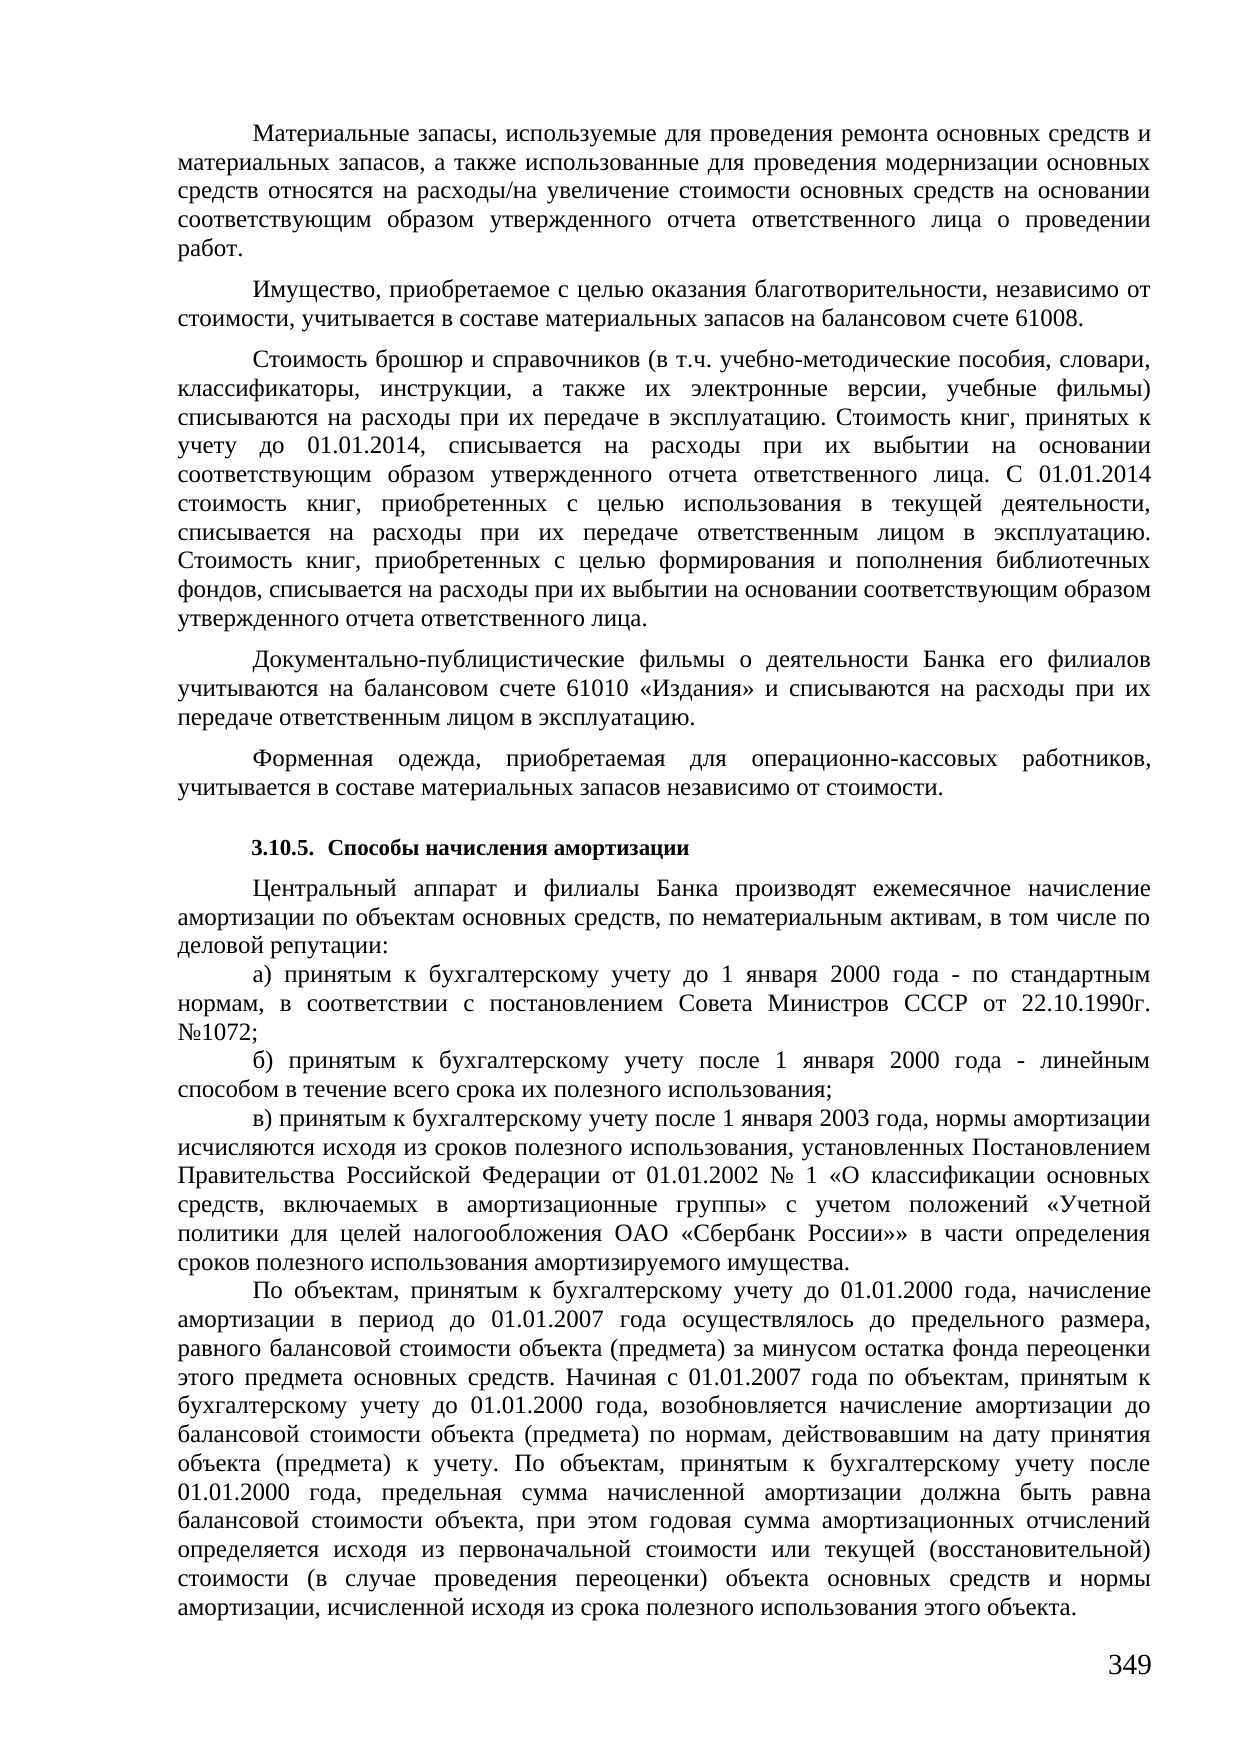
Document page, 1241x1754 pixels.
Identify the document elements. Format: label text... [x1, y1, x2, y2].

text По объектам, принятым к бухгалтерскому учету до 01.01.2000 года, начисление амортизации в период до 01.01.2007 года осуществлялось до предельного размера, равного балансовой стоимости объекта (предмета) за минусом остатка фонда переоценки этого предмета основных средств. Начиная с 01.01.2007 года по объектам, принятым к бухгалтерскому учету до 01.01.2000 года, возобновляется начисление амортизации до балансовой стоимости объекта (предмета) по нормам, действовавшим на дату принятия объекта (предмета) к учету. По объектам, принятым к бухгалтерскому учету после 01.01.2000 года, предельная сумма начисленной амортизации должна быть равна балансовой стоимости объекта, при этом годовая сумма амортизационных отчислений определяется исходя из первоначальной стоимости или текущей (восстановительной) стоимости (в случае проведения переоценки) объекта основных средств и нормы амортизации, исчисленной исходя из срока полезного использования этого объекта. [177, 1276, 1152, 1621]
text Форменная одежда, приобретаемая для операционно-кассовых работников, учитывается в составе материальных запасов независимо от стоимости. [177, 743, 1152, 801]
text в) принятым к бухгалтерскому учету после 1 января 2003 года, нормы амортизации исчисляются исходя из сроков полезного использования, установленных Постановлением Правительства Российской Федерации от 01.01.2002 № 1 «О классификации основных средств, включаемых в амортизационные группы» с учетом положений «Учетной политики для целей налогообложения ОАО «Сбербанк России»» в части определения сроков полезного использования амортизируемого имущества. [177, 1103, 1152, 1276]
text а) принятым к бухгалтерскому учету до 1 января 2000 года - по стандартным нормам, в соответствии с постановлением Совета Министров СССР от 22.10.1990г. №1072; [177, 959, 1152, 1046]
text Стоимость брошюр и справочников (в т.ч. учебно-методические пособия, словари, классификаторы, инструкции, а также их электронные версии, учебные фильмы) списываются на расходы при их передаче в эксплуатацию. Стоимость книг, принятых к учету до 01.01.2014, списывается на расходы при их выбытии на основании соответствующим образом утвержденного отчета ответственного лица. С 01.01.2014 стоимость книг, приобретенных с целью использования в текущей деятельности, списывается на расходы при их передаче ответственным лицом в эксплуатацию. Стоимость книг, приобретенных с целью формирования и пополнения библиотечных фондов, списывается на расходы при их выбытии на основании соответствующим образом утвержденного отчета ответственного лица. [177, 344, 1152, 632]
list Способы начисления амортизации [230, 834, 1152, 861]
text Материальные запасы, используемые для проведения ремонта основных средств и материальных запасов, а также использованные для проведения модернизации основных средств относятся на расходы/на увеличение стоимости основных средств на основании соответствующим образом утвержденного отчета ответственного лица о проведении работ. [177, 118, 1152, 262]
text Центральный аппарат и филиалы Банка производят ежемесячное начисление амортизации по объектам основных средств, по нематериальным активам, в том числе по деловой репутации: [177, 873, 1152, 959]
text Имущество, приобретаемое с целью оказания благотворительности, независимо от стоимости, учитывается в составе материальных запасов на балансовом счете 61008. [177, 274, 1152, 332]
text Документально-публицистические фильмы о деятельности Банка его филиалов учитываются на балансовом счете 61010 «Издания» и списываются на расходы при их передаче ответственным лицом в эксплуатацию. [177, 644, 1152, 731]
text б) принятым к бухгалтерскому учету после 1 января 2000 года - линейным способом в течение всего срока их полезного использования; [177, 1046, 1152, 1103]
